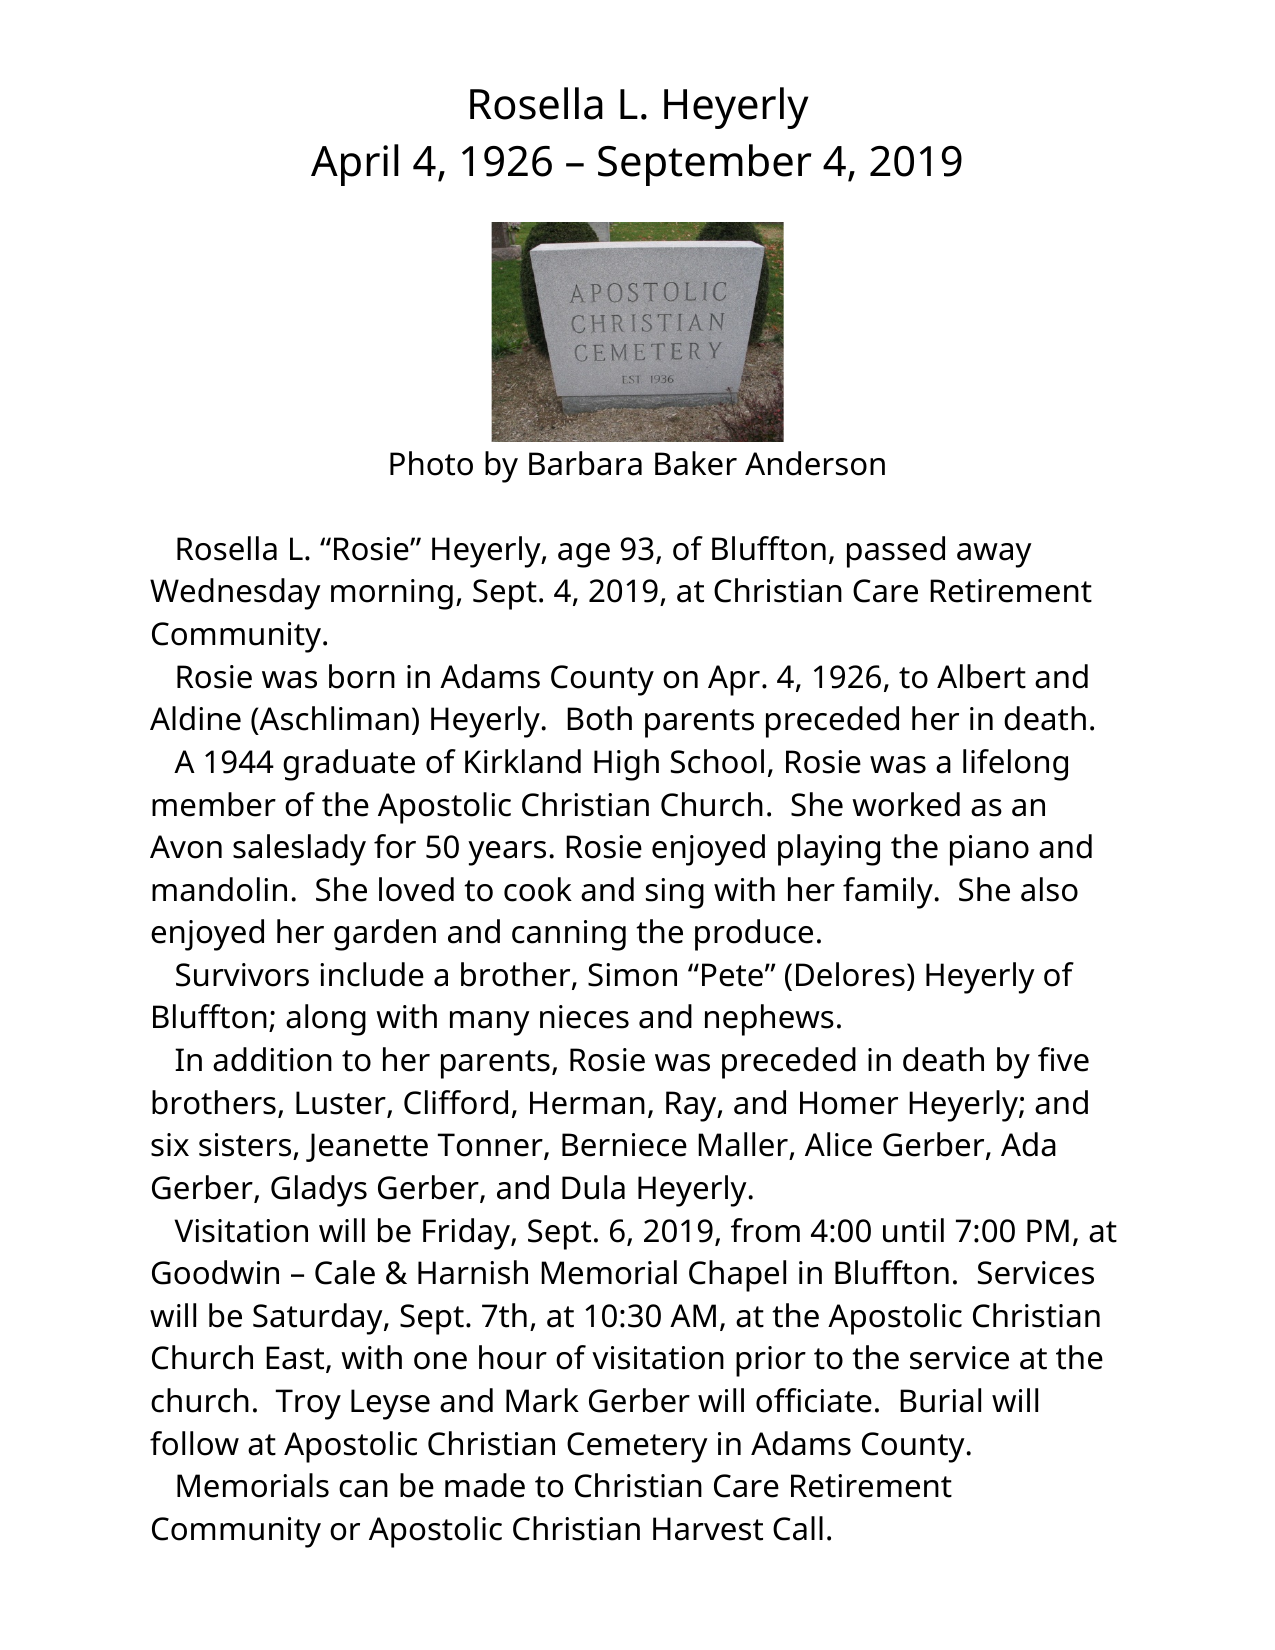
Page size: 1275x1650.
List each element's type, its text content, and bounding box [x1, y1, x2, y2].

text Photo by Barbara Baker Anderson [150, 442, 1125, 484]
text A 1944 graduate of Kirkland High School, Rosie was a lifelong member of the Apostolic Christian Church. She worked as an Avon saleslady for 50 years. Rosie enjoyed playing the piano and mandolin. She loved to cook and sing with her family. She also enjoyed her garden and canning the produce. [150, 740, 1125, 953]
text April 4, 1926 – September 4, 2019 [150, 132, 1125, 188]
text Rosella L. “Rosie” Heyerly, age 93, of Bluffton, passed away Wednesday morning, Sept. 4, 2019, at Christian Care Retirement Community. [150, 527, 1125, 655]
picture [491, 222, 784, 442]
text Memorials can be made to Christian Care Retirement Community or Apostolic Christian Harvest Call. [150, 1464, 1125, 1549]
text Rosie was born in Adams County on Apr. 4, 1926, to Albert and Aldine (Aschliman) Heyerly. Both parents preceded her in death. [150, 655, 1125, 740]
text Survivors include a brother, Simon “Pete” (Delores) Heyerly of Bluffton; along with many nieces and nephews. [150, 953, 1125, 1038]
text Rosella L. Heyerly [150, 75, 1125, 132]
text In addition to her parents, Rosie was preceded in death by five brothers, Luster, Clifford, Herman, Ray, and Homer Heyerly; and six sisters, Jeanette Tonner, Berniece Maller, Alice Gerber, Ada Gerber, Gladys Gerber, and Dula Heyerly. [150, 1038, 1125, 1208]
text Visitation will be Friday, Sept. 6, 2019, from 4:00 until 7:00 PM, at Goodwin – Cale & Harnish Memorial Chapel in Bluffton. Services will be Saturday, Sept. 7th, at 10:30 AM, at the Apostolic Christian Church East, with one hour of visitation prior to the service at the church. Troy Leyse and Mark Gerber will officiate. Burial will follow at Apostolic Christian Cemetery in Adams County. [150, 1208, 1125, 1464]
